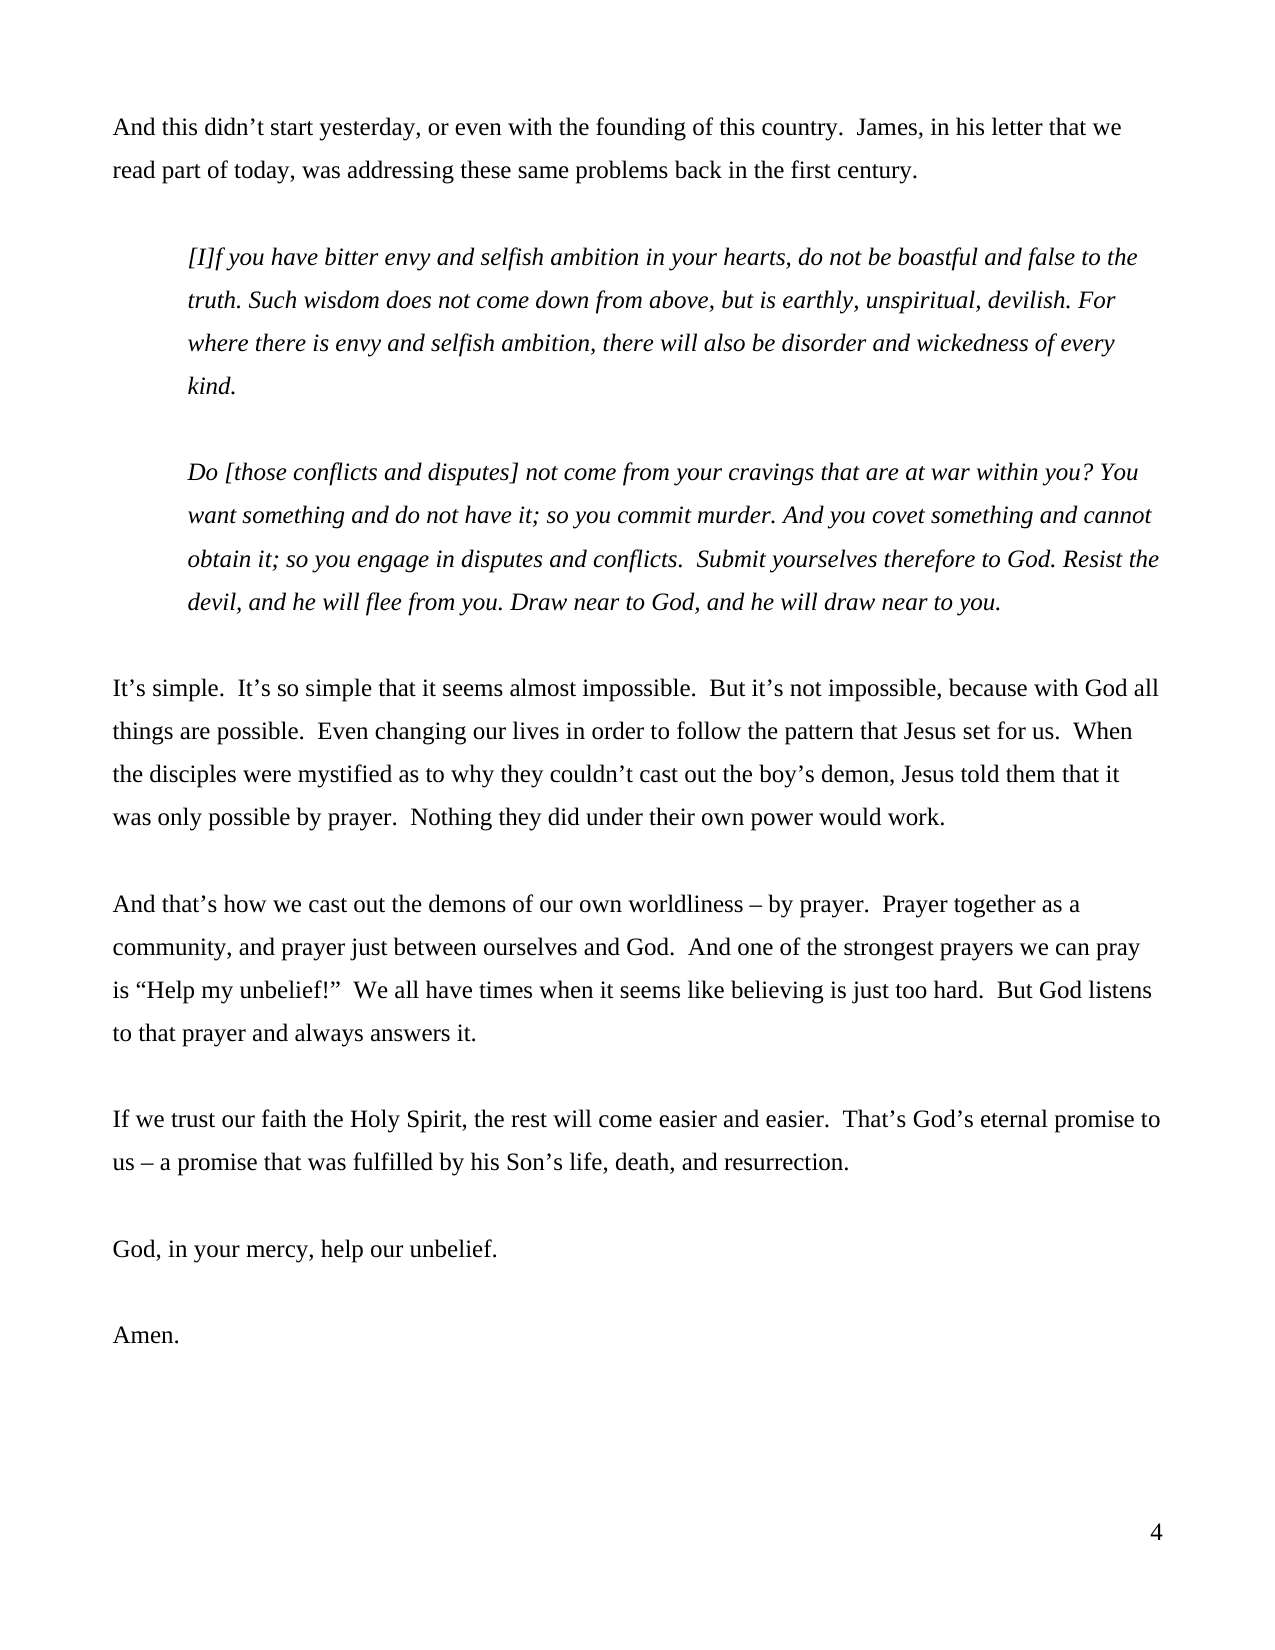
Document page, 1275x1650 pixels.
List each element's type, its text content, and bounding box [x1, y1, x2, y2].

text [I]f you have bitter envy and selfish ambition in your hearts, do not be boastful and false to the truth. Such wisdom does not come down from above, but is earthly, unspiritual, devilish. For where there is envy and selfish ambition, there will also be disorder and wickedness of every kind. [187, 242, 1162, 400]
text And that’s how we cast out the demons of our own worldliness – by prayer. Prayer together as a community, and prayer just between ourselves and God. And one of the strongest prayers we can pray is “Help my unbelief!” We all have times when it seems like believing is just too hard. But God listens to that prayer and always answers it. [112, 889, 1162, 1047]
text And this didn’t start yesterday, or even with the founding of this country. James, in his letter that we read part of today, was addressing these same problems back in the first century. [112, 112, 1162, 184]
text Do [those conflicts and disputes] not come from your cravings that are at war within you? You want something and do not have it; so you commit murder. And you covet something and cannot obtain it; so you engage in disputes and conflicts. Submit yourselves therefore to God. Resist the devil, and he will flee from you. Draw near to God, and he will draw near to you. [187, 457, 1162, 616]
text God, in your mercy, help our unbelief. [112, 1234, 1162, 1262]
text Amen. [112, 1320, 1162, 1349]
text It’s simple. It’s so simple that it seems almost impossible. But it’s not impossible, because with God all things are possible. Even changing our lives in order to follow the pattern that Jesus set for us. When the disciples were mystified as to why they couldn’t cast out the boy’s demon, Jesus told them that it was only possible by prayer. Nothing they did under their own power would work. [112, 673, 1162, 831]
text If we trust our faith the Holy Spirit, the rest will come easier and easier. That’s God’s eternal promise to us – a promise that was fulfilled by his Son’s life, death, and resurrection. [112, 1104, 1162, 1176]
